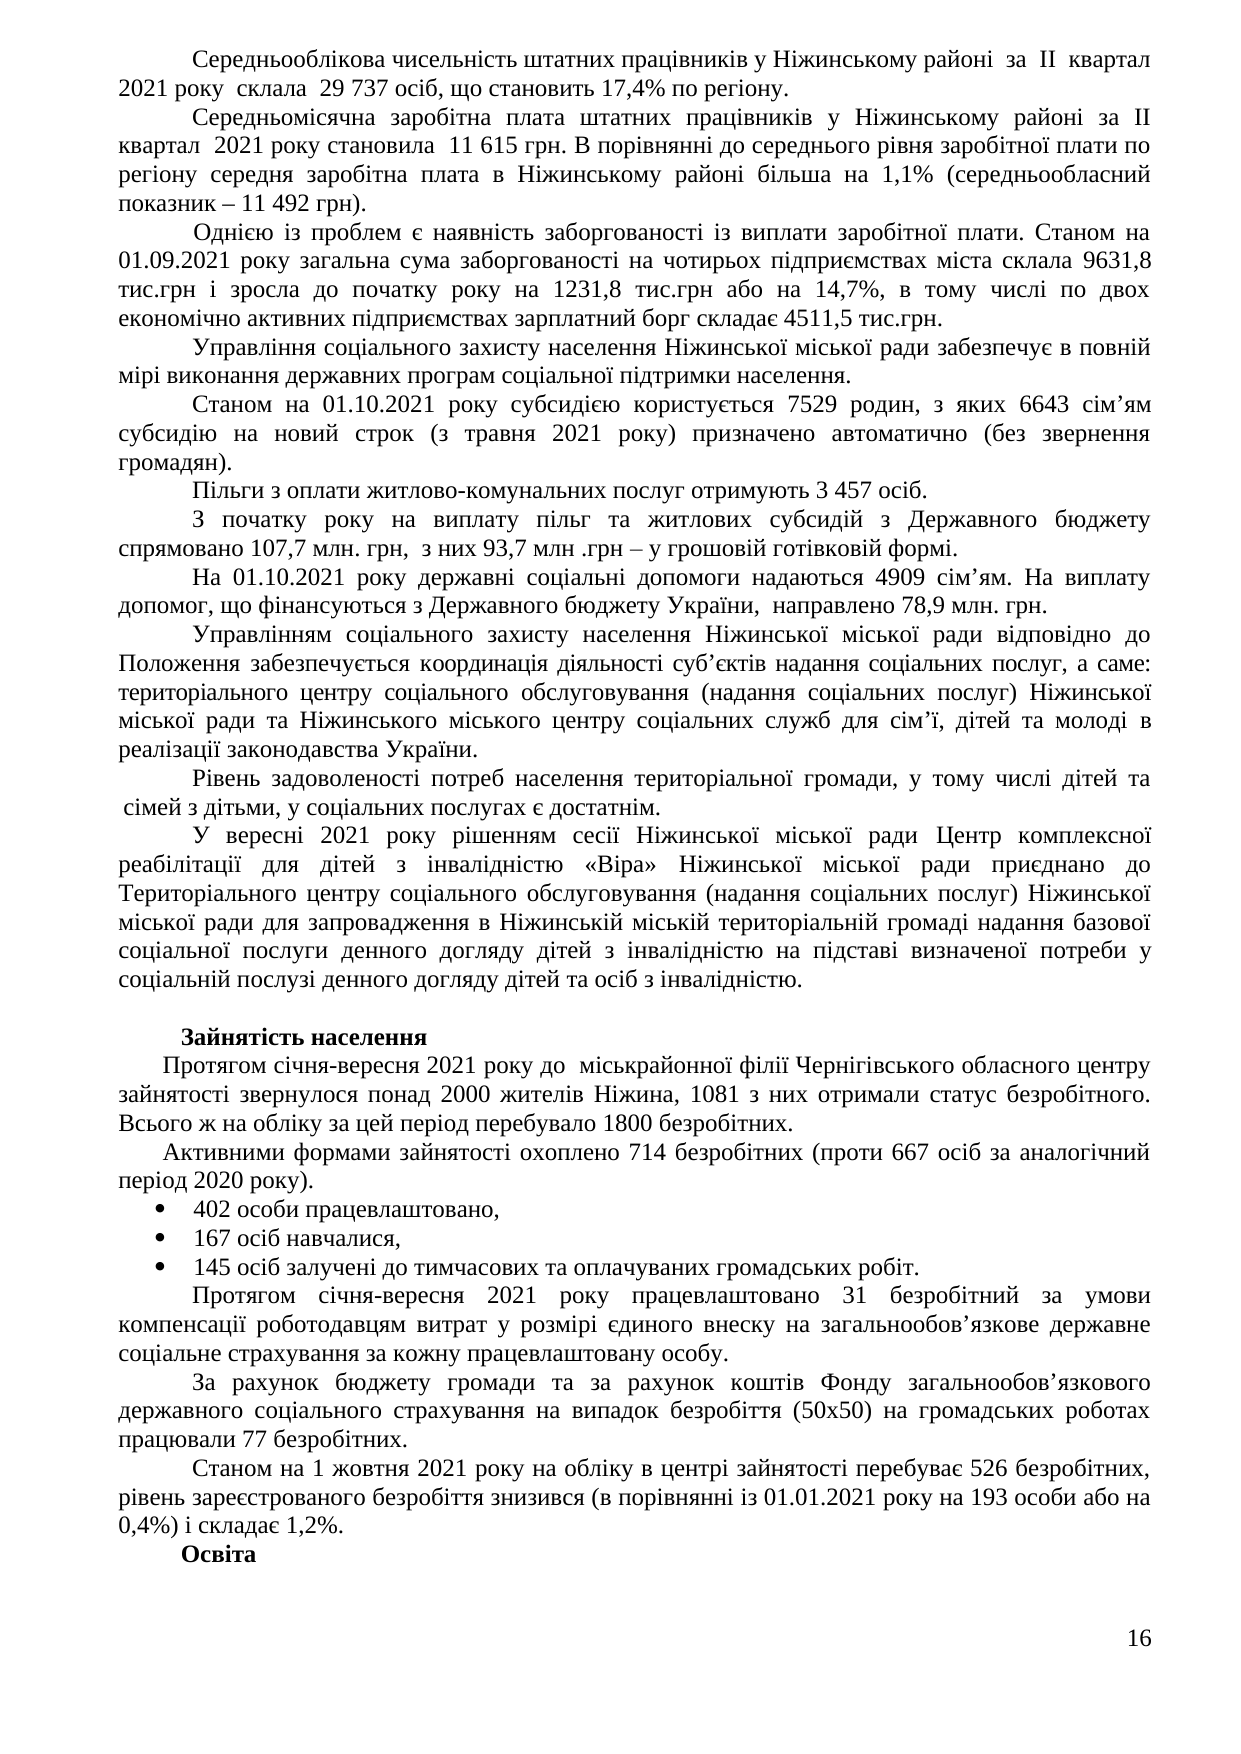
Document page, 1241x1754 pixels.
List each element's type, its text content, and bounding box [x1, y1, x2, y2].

text Активними формами зайнятості охоплено 714 безробітних (проти 667 осіб за аналогічний період 2020 року). [118, 1137, 1152, 1194]
text Пільги з оплати житлово-комунальних послуг отримують 3 457 осіб. [118, 476, 1152, 504]
text Освіта [118, 1539, 1152, 1568]
list 402 особи працевлаштовано, [156, 1194, 1152, 1223]
text Середньооблікова чисельність штатних працівників у Ніжинському районі за ІІ квартал 2021 року склала 29 737 осіб, що становить 17,4% по регіону. [118, 44, 1152, 102]
list 167 осіб навчалися, [156, 1223, 1152, 1252]
text Станом на 1 жовтня 2021 року на обліку в центрі зайнятості перебуває 526 безробітних, рівень зареєстрованого безробіття знизився (в порівнянні із 01.01.2021 року на 193 особи або на 0,4%) і складає 1,2%. [118, 1453, 1152, 1539]
text Станом на 01.10.2021 року субсидією користується 7529 родин, з яких 6643 сім’ям субсидію на новий строк (з травня 2021 року) призначено автоматично (без звернення громадян). [118, 389, 1152, 476]
text Рівень задоволеності потреб населення територіальної громади, у тому числі дітей та сімей з дітьми, у соціальних послугах є достатнім. [123, 763, 1152, 821]
text З початку року на виплату пільг та житлових субсидій з Державного бюджету спрямовано 107,7 млн. грн, з них 93,7 млн .грн – у грошовій готівковій формі. [118, 504, 1152, 562]
text Управлінням соціального захисту населення Ніжинської міської ради відповідно до Положення забезпечується координація діяльності суб’єктів надання соціальних послуг, а саме: територіального центру соціального обслуговування (надання соціальних послуг) Ніжинської міської ради та Ніжинського міського центру соціальних служб для сім’ї, дітей та молоді в реалізації законодавства України. [118, 619, 1152, 763]
text За рахунок бюджету громади та за рахунок коштів Фонду загальнообов’язкового державного соціального страхування на випадок безробіття (50х50) на громадських роботах працювали 77 безробітних. [118, 1367, 1152, 1453]
list 145 осіб залучені до тимчасових та оплачуваних громадських робіт. [156, 1252, 1152, 1281]
text Однією із проблем є наявність заборгованості із виплати заробітної плати. Станом на 01.09.2021 року загальна сума заборгованості на чотирьох підприємствах міста склала 9631,8 тис.грн і зросла до початку року на 1231,8 тис.грн або на 14,7%, в тому числі по двох економічно активних підприємствах зарплатний борг складає 4511,5 тис.грн. [118, 217, 1152, 332]
text Середньомісячна заробітна плата штатних працівників у Ніжинському районі за ІІ квартал 2021 року становила 11 615 грн. В порівнянні до середнього рівня заробітної плати по регіону середня заробітна плата в Ніжинському районі більша на 1,1% (середньообласний показник – 11 492 грн). [118, 102, 1152, 217]
text У вересні 2021 року рішенням сесії Ніжинської міської ради Центр комплексної реабілітації для дітей з інвалідністю «Віра» Ніжинської міської ради приєднано до Територіального центру соціального обслуговування (надання соціальних послуг) Ніжинської міської ради для запровадження в Ніжинській міській територіальній громаді надання базової соціальної послуги денного догляду дітей з інвалідністю на підставі визначеної потреби у соціальній послузі денного догляду дітей та осіб з інвалідністю. [118, 821, 1152, 993]
text Управління соціального захисту населення Ніжинської міської ради забезпечує в повній мірі виконання державних програм соціальної підтримки населення. [118, 332, 1152, 389]
text На 01.10.2021 року державні соціальні допомоги надаються 4909 сім’ям. На виплату допомог, що фінансуються з Державного бюджету України, направлено 78,9 млн. грн. [118, 562, 1152, 619]
text Протягом січня-вересня 2021 року до міськрайонної філії Чернігівського обласного центру зайнятості звернулося понад 2000 жителів Ніжина, 1081 з них отримали статус безробітного. Всього ж на обліку за цей період перебувало 1800 безробітних. [118, 1051, 1152, 1137]
text Протягом січня-вересня 2021 року працевлаштовано 31 безробітний за умови компенсації роботодавцям витрат у розмірі єдиного внеску на загальнообов’язкове державне соціальне страхування за кожну працевлаштовану особу. [118, 1281, 1152, 1367]
text Зайнятість населення [118, 1022, 1152, 1051]
